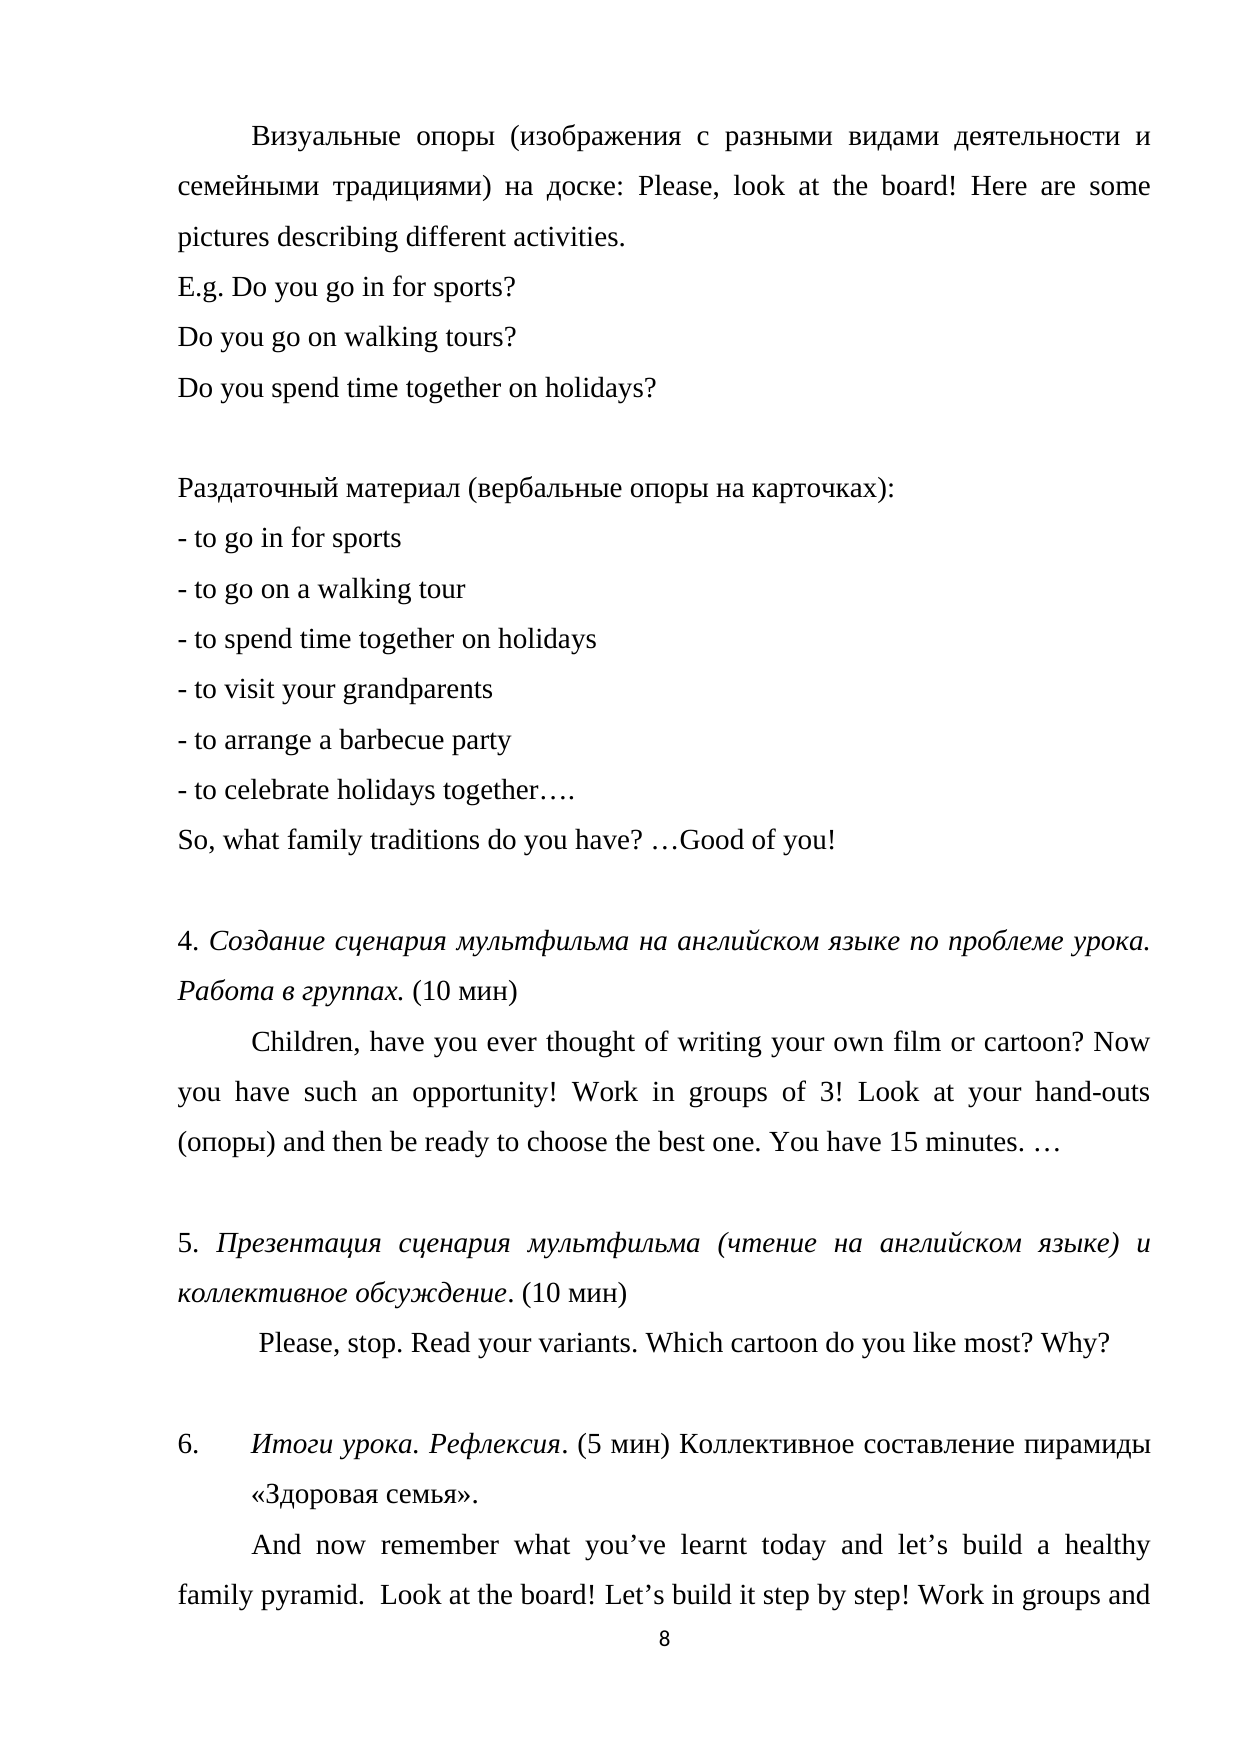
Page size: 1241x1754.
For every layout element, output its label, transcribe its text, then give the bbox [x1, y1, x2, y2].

text Визуальные опоры (изображения с разными видами деятельности и семейными традициями) на доске: Please, look at the board! Here are some pictures describing different activities. [177, 118, 1152, 252]
text - to go on a walking tour [177, 571, 1152, 604]
text Children, have you ever thought of writing your own film or cartoon? Now you have such an opportunity! Work in groups of 3! Look at your hand-outs (опоры) and then be ready to choose the best one. You have 15 minutes. … [177, 1024, 1152, 1158]
text - to spend time together on holidays [177, 621, 1152, 655]
list Итоги урока. Рефлексия. (5 мин) Коллективное составление пирамиды «Здоровая семья». [177, 1426, 1152, 1510]
text Do you spend time together on holidays? [177, 370, 1152, 403]
text - to visit your grandparents [177, 672, 1152, 705]
text E.g. Do you go in for sports? [177, 269, 1152, 303]
text 4. Создание сценария мультфильма на английском языке по проблеме урока. Работа в группах. (10 мин) [177, 923, 1152, 1007]
text - to celebrate holidays together…. [177, 772, 1152, 806]
text So, what family traditions do you have? …Good of you! [177, 822, 1152, 856]
text Раздаточный материал (вербальные опоры на карточках): [177, 470, 1152, 504]
text Do you go on walking tours? [177, 319, 1152, 353]
text - to arrange a barbecue party [177, 722, 1152, 755]
text Please, stop. Read your variants. Which cartoon do you like most? Why? [177, 1326, 1152, 1359]
text - to go in for sports [177, 521, 1152, 554]
text 5. Презентация сценария мультфильма (чтение на английском языке) и коллективное обсуждение. (10 мин) [177, 1225, 1152, 1309]
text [177, 1527, 1152, 1611]
